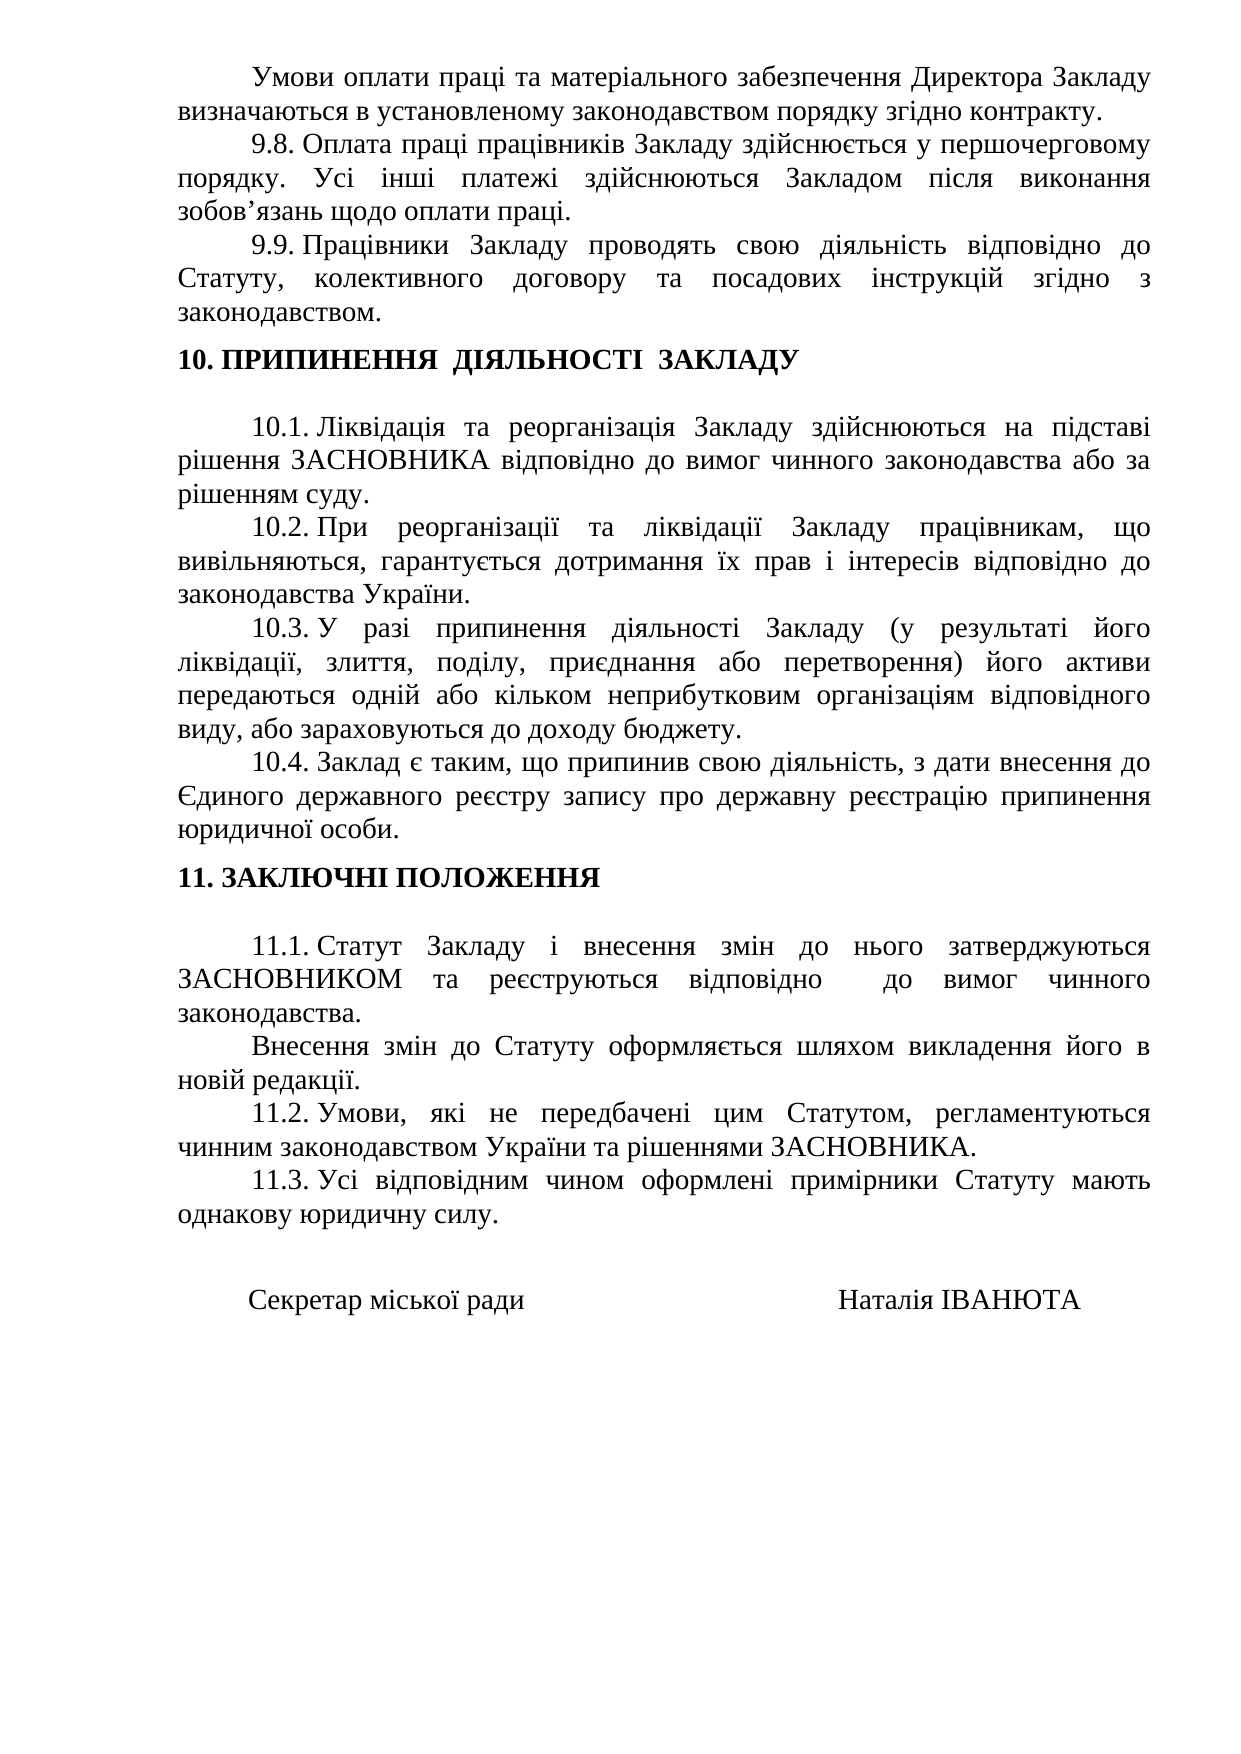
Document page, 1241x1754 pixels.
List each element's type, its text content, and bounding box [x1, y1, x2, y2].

text 10. ПРИПИНЕННЯ ДІЯЛЬНОСТІ ЗАКЛАДУ [177, 342, 1152, 375]
text 10.3. У разі припинення діяльності Закладу (у результаті його ліквідації, злиття, поділу, приєднання або перетворення) його активи передаються одній або кільком неприбутковим організаціям відповідного виду, або зараховуються до доходу бюджету. [177, 610, 1152, 744]
text Внесення змін до Статуту оформляється шляхом викладення його в новій редакції. [177, 1028, 1152, 1095]
text 9.9. Працівники Закладу проводять свою діяльність відповідно до Статуту, колективного договору та посадових інструкцій згідно з законодавством. [177, 227, 1152, 327]
text 10.4. Заклад є таким, що припинив свою діяльність, з дати внесення до Єдиного державного реєстру запису про державну реєстрацію припинення юридичної особи. [177, 744, 1152, 845]
text 10.2. При реорганізації та ліквідації Закладу працівникам, що вивільняються, гарантується дотримання їх прав і інтересів відповідно до законодавства України. [177, 509, 1152, 610]
text 11. ЗАКЛЮЧНІ ПОЛОЖЕННЯ [177, 861, 1152, 894]
text 11.1. Статут Закладу і внесення змін до нього затверджуються ЗАСНОВНИКОМ та реєструються відповідно до вимог чинного законодавства. [177, 928, 1152, 1028]
text Умови оплати праці та матеріального забезпечення Директора Закладу визначаються в установленому законодавством порядку згідно контракту. [177, 59, 1152, 126]
text 10.1. Ліквідація та реорганізація Закладу здійснюються на підставі рішення ЗАСНОВНИКА відповідно до вимог чинного законодавства або за рішенням суду. [177, 409, 1152, 509]
text Секретар міської ради Наталія ІВАНЮТА [177, 1282, 1152, 1316]
text 11.2. Умови, які не передбачені цим Статутом, регламентуються чинним законодавством України та рішеннями ЗАСНОВНИКА. [177, 1095, 1152, 1162]
text 9.8. Оплата праці працівників Закладу здійснюється у першочерговому порядку. Усі інші платежі здійснюються Закладом після виконання зобов’язань щодо оплати праці. [177, 126, 1152, 227]
text 11.3. Усі відповідним чином оформлені примірники Статуту мають однакову юридичну силу. [177, 1162, 1152, 1229]
